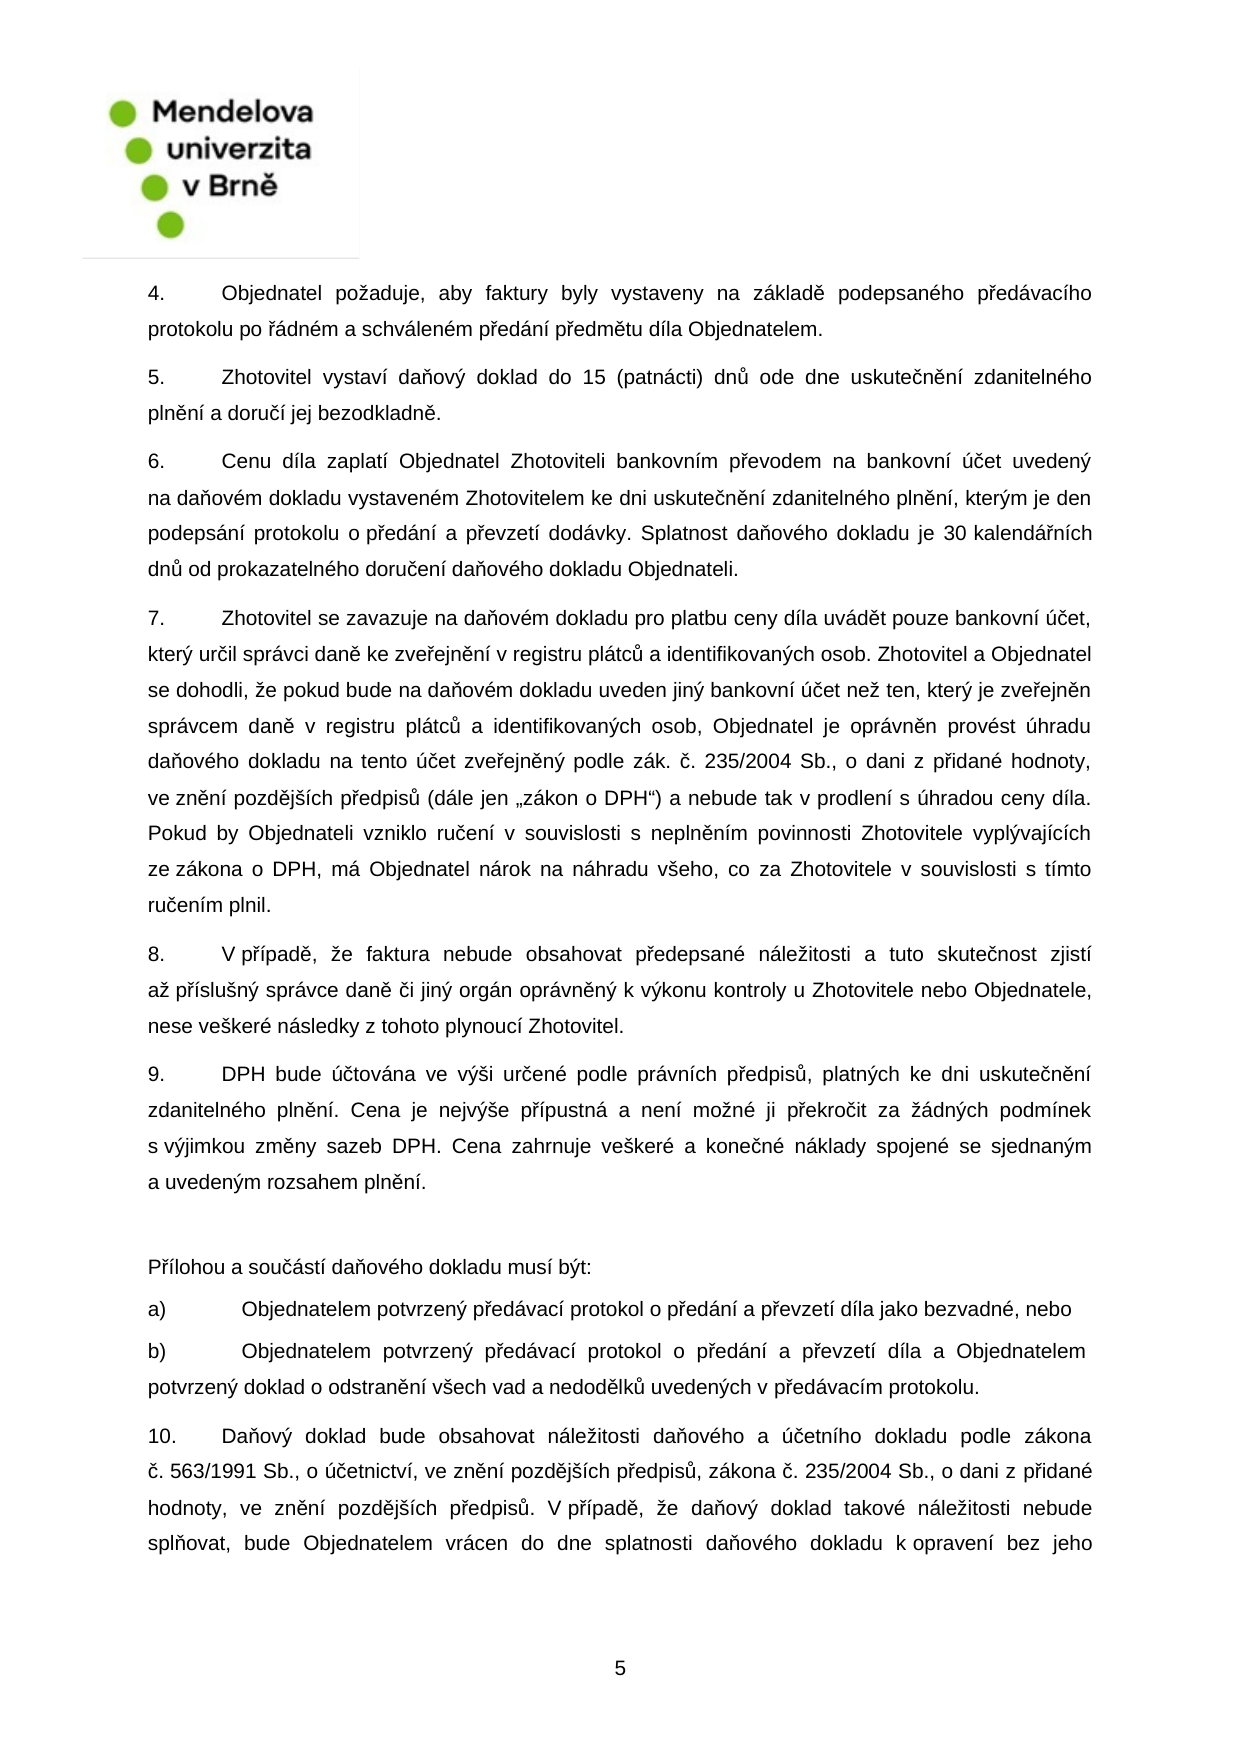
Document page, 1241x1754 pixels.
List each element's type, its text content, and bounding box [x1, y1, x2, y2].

subtitle Cenu díla zaplatí Objednatel Zhotoviteli bankovním převodem na bankovní účet uvedený na daňovém dokladu vystaveném Zhotovitelem ke dni uskutečnění zdanitelného plnění, kterým je den podepsání protokolu o předání a převzetí dodávky. Splatnost daňového dokladu je 30 kalendářních dnů od prokazatelného doručení daňového dokladu Objednateli. [148, 449, 1093, 581]
text Přílohou a součástí daňového dokladu musí být: [148, 1255, 1087, 1279]
subtitle Zhotovitel se zavazuje na daňovém dokladu pro platbu ceny díla uvádět pouze bankovní účet, který určil správci daně ke zveřejnění v registru plátců a identifikovaných osob. Zhotovitel a Objednatel se dohodli, že pokud bude na daňovém dokladu uveden jiný bankovní účet než ten, který je zveřejněn správcem daně v registru plátců a identifikovaných osob, Objednatel je oprávněn provést úhradu daňového dokladu na tento účet zveřejněný podle zák. č. 235/2004 Sb., o dani z přidané hodnoty, ve znění pozdějších předpisů (dále jen „zákon o DPH“) a nebude tak v prodlení s úhradou ceny díla. Pokud by Objednateli vzniklo ručení v souvislosti s neplněním povinnosti Zhotovitele vyplývajících ze zákona o DPH, má Objednatel nárok na náhradu všeho, co za Zhotovitele v souvislosti s tímto ručením plnil. [148, 606, 1093, 917]
subtitle V případě, že faktura nebude obsahovat předepsané náležitosti a tuto skutečnost zjistí až příslušný správce daně či jiný orgán oprávněný k výkonu kontroly u Zhotovitele nebo Objednatele, nese veškeré následky z tohoto plynoucí Zhotovitel. [148, 942, 1093, 1037]
list Objednatelem potvrzený předávací protokol o předání a převzetí díla a Objednatelem potvrzený doklad o odstranění všech vad a nedodělků uvedených v předávacím protokolu. [148, 1339, 1087, 1399]
list Objednatelem potvrzený předávací protokol o předání a převzetí díla jako bezvadné, nebo [148, 1297, 1087, 1321]
subtitle Objednatel požaduje, aby faktury byly vystaveny na základě podepsaného předávacího protokolu po řádném a schváleném předání předmětu díla Objednatelem. [148, 281, 1093, 341]
subtitle Zhotovitel vystaví daňový doklad do 15 (patnácti) dnů ode dne uskutečnění zdanitelného plnění a doručí jej bezodkladně. [148, 365, 1093, 425]
picture [81, 67, 359, 257]
subtitle DPH bude účtována ve výši určené podle právních předpisů, platných ke dni uskutečnění zdanitelného plnění. Cena je nejvýše přípustná a není možné ji překročit za žádných podmínek s výjimkou změny sazeb DPH. Cena zahrnuje veškeré a konečné náklady spojené se sjednaným a uvedeným rozsahem plnění. [148, 1062, 1093, 1194]
